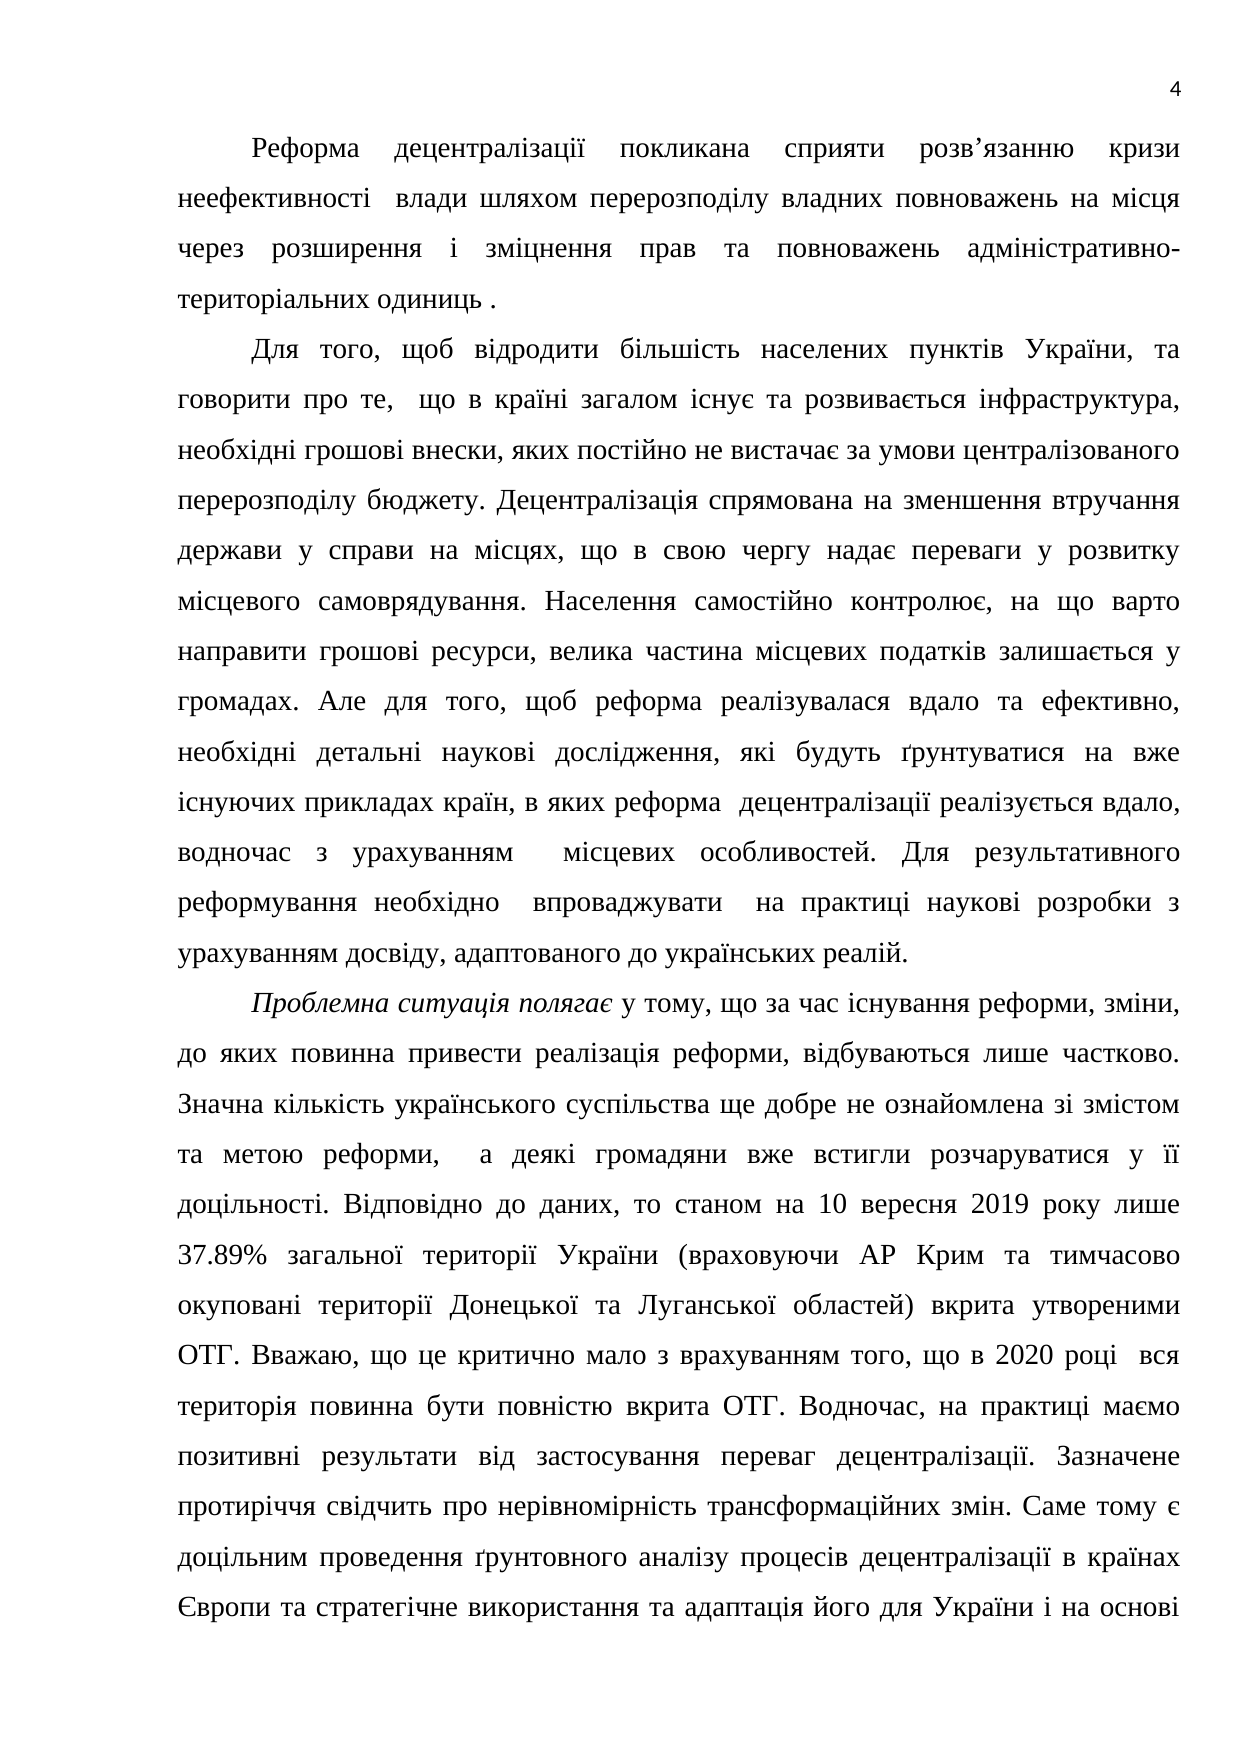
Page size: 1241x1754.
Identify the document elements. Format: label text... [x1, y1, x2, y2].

text Для того, щоб відродити більшість населених пунктів України, та говорити про те, що в країні загалом існує та розвивається інфраструктура, необхідні грошові внески, яких постійно не вистачає за умови централізованого перерозподілу бюджету. Децентралізація спрямована на зменшення втручання держави у справи на місцях, що в свою чергу надає переваги у розвитку місцевого самоврядування. Населення самостійно контролює, на що варто направити грошові ресурси, велика частина місцевих податків залишається у громадах. Але для того, щоб реформа реалізувалася вдало та ефективно, необхідні детальні наукові дослідження, які будуть ґрунтуватися на вже існуючих прикладах країн, в яких реформа децентралізації реалізується вдало, водночас з урахуванням місцевих особливостей. Для результативного реформування необхідно впроваджувати на практиці наукові розробки з урахуванням досвіду, адаптованого до українських реалій. [177, 331, 1181, 968]
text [177, 985, 1181, 1622]
text Реформа децентралізації покликана сприяти розв’язанню кризи неефективності влади шляхом перерозподілу владних повноважень на місця через розширення і зміцнення прав та повноважень адміністративно-територіальних одиниць . [177, 130, 1181, 314]
